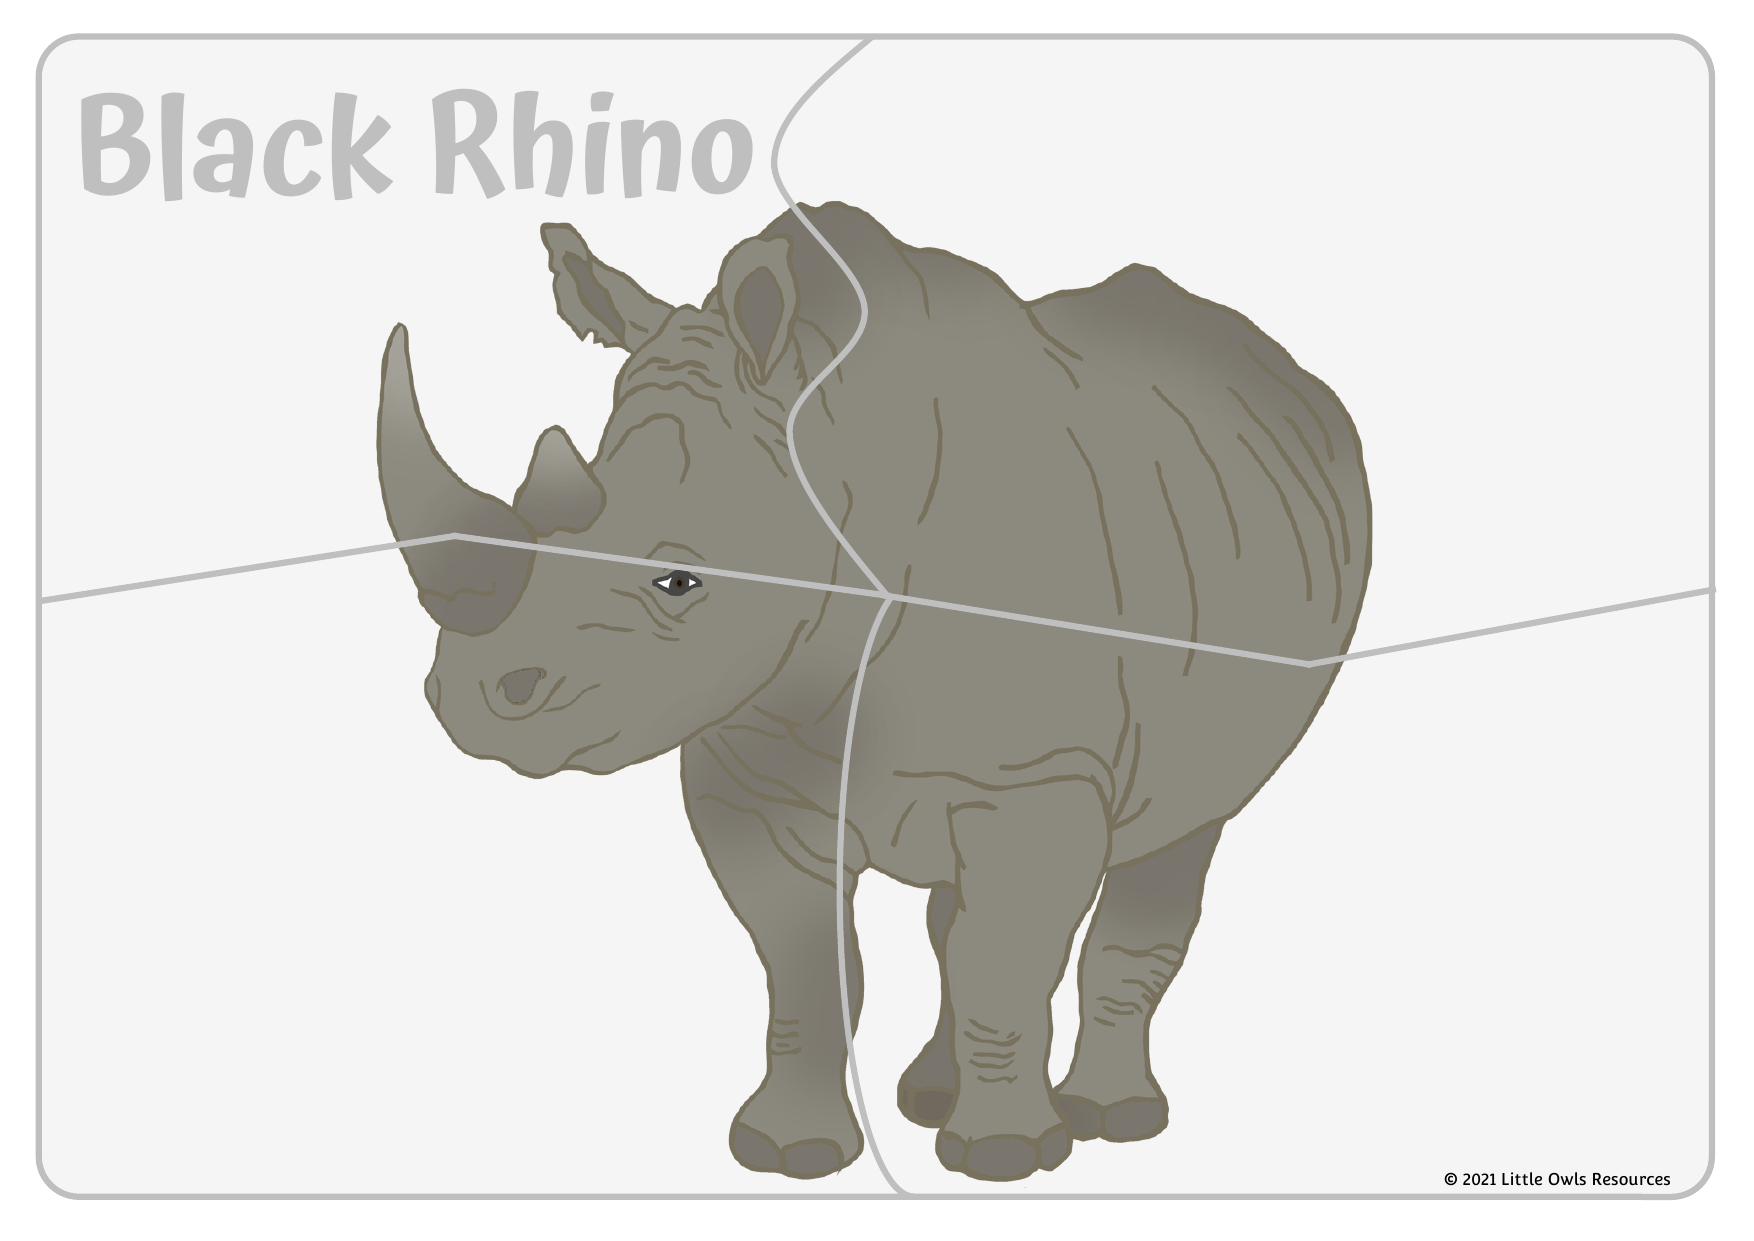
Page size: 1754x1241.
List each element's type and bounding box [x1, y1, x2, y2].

picture [376, 201, 878, 591]
picture [376, 540, 891, 1188]
picture [793, 201, 1373, 661]
picture [843, 601, 1373, 1188]
